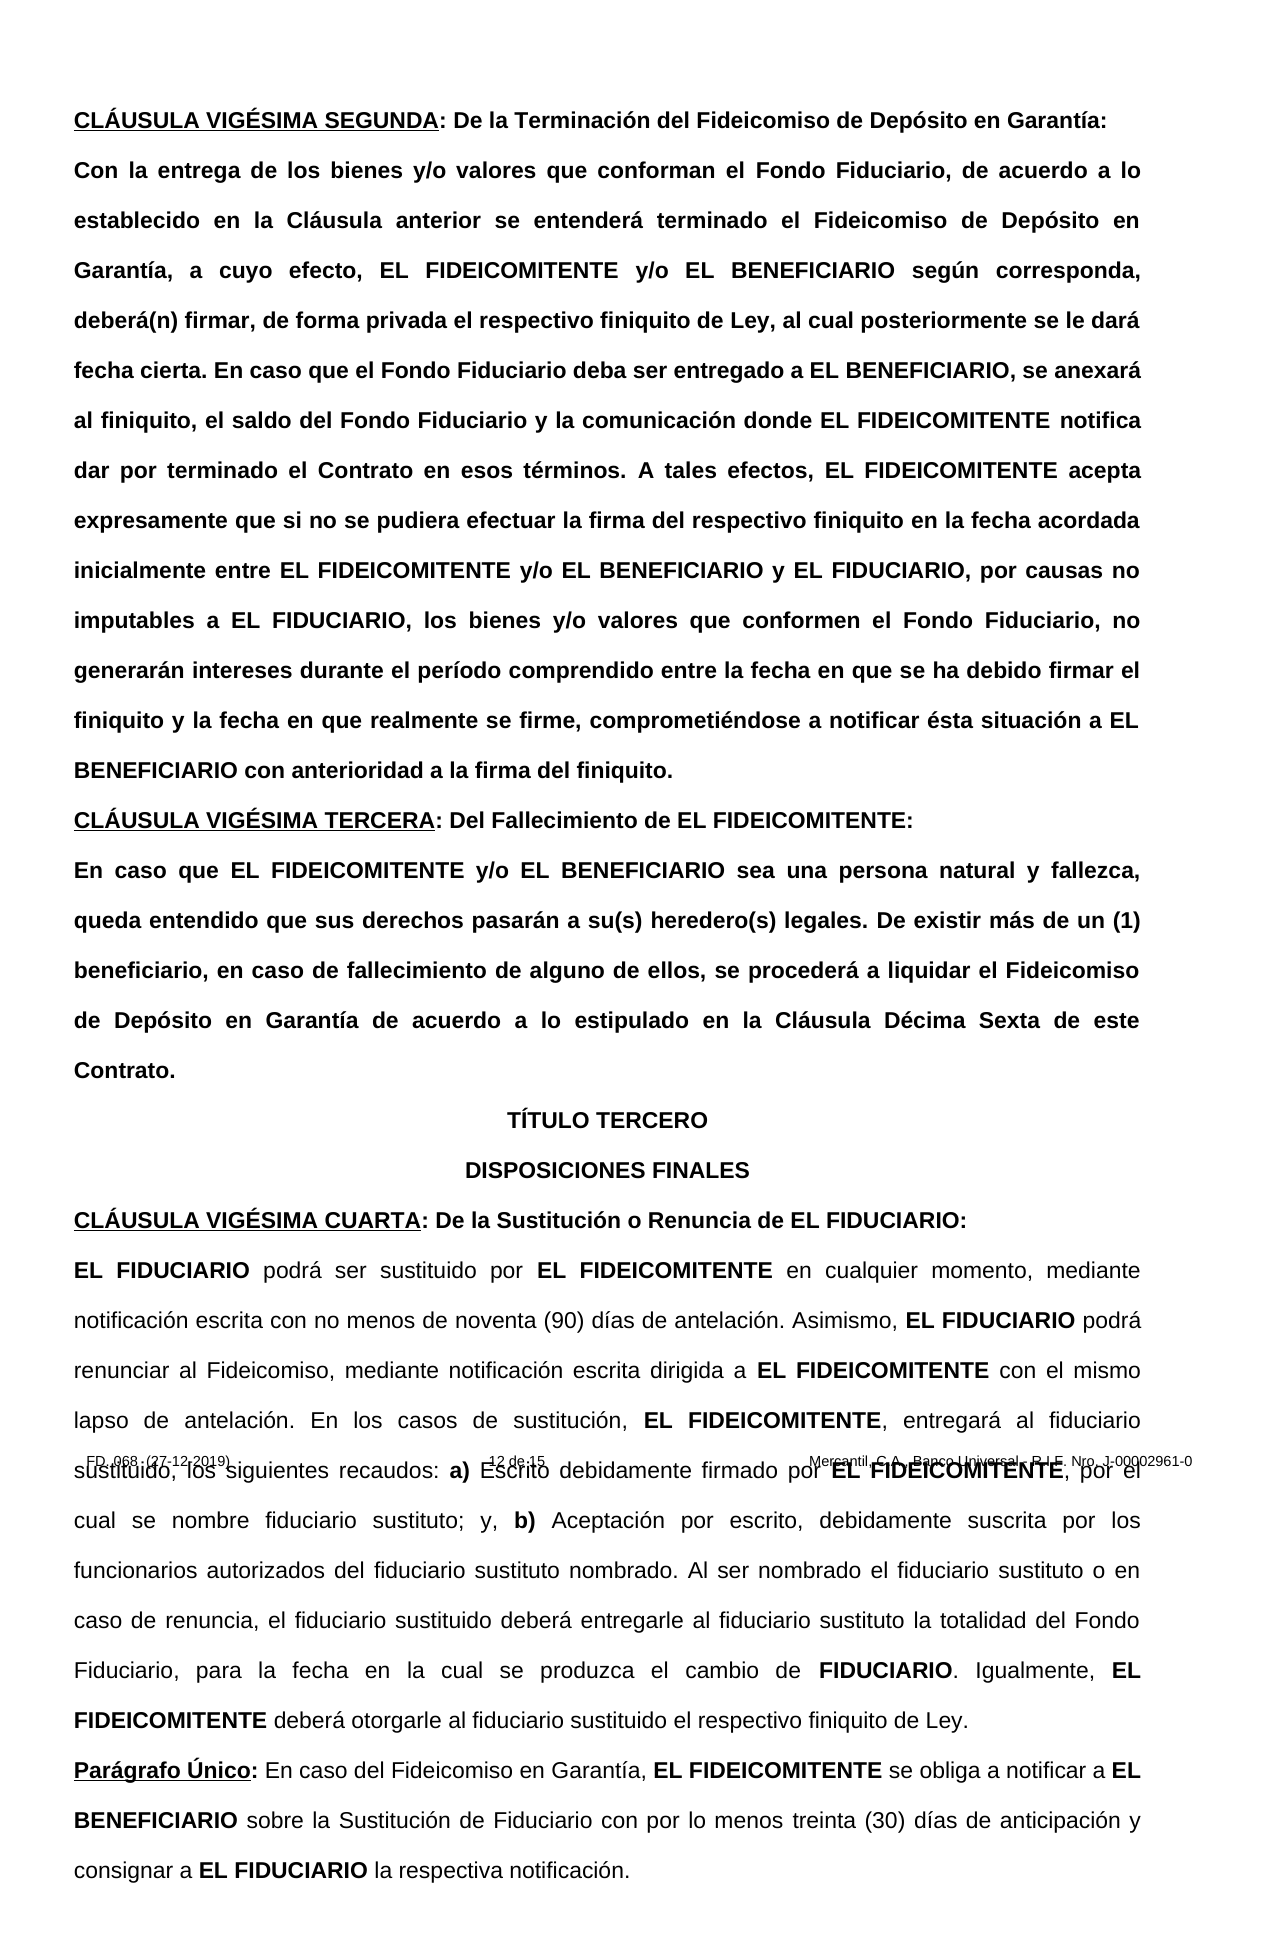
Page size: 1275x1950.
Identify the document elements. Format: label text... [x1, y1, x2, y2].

text EL FIDUCIARIO podrá ser sustituido por EL FIDEICOMITENTE en cualquier momento, mediante notificación escrita con no menos de noventa (90) días de antelación. Asimismo, EL FIDUCIARIO podrá renunciar al Fideicomiso, mediante notificación escrita dirigida a EL FIDEICOMITENTE con el mismo lapso de antelación. En los casos de sustitución, EL FIDEICOMITENTE, entregará al fiduciario sustituido, los siguientes recaudos: a) Escrito debidamente firmado por EL FIDEICOMITENTE, por el cual se nombre fiduciario sustituto; y, b) Aceptación por escrito, debidamente suscrita por los funcionarios autorizados del fiduciario sustituto nombrado. Al ser nombrado el fiduciario sustituto o en caso de renuncia, el fiduciario sustituido deberá entregarle al fiduciario sustituto la totalidad del Fondo Fiduciario, para la fecha en la cual se produzca el cambio de FIDUCIARIO. Igualmente, EL FIDEICOMITENTE deberá otorgarle al fiduciario sustituido el respectivo finiquito de Ley. [74, 1239, 1141, 1739]
text Parágrafo Único: En caso del Fideicomiso en Garantía, EL FIDEICOMITENTE se obliga a notificar a EL BENEFICIARIO sobre la Sustitución de Fiduciario con por lo menos treinta (30) días de anticipación y consignar a EL FIDUCIARIO la respectiva notificación. [74, 1739, 1141, 1889]
text DISPOSICIONES FINALES [74, 1139, 1141, 1189]
text En caso que EL FIDEICOMITENTE y/o EL BENEFICIARIO sea una persona natural y fallezca, queda entendido que sus derechos pasarán a su(s) heredero(s) legales. De existir más de un (1) beneficiario, en caso de fallecimiento de alguno de ellos, se procederá a liquidar el Fideicomiso de Depósito en Garantía de acuerdo a lo estipulado en la Cláusula Décima Sexta de este Contrato. [74, 839, 1141, 1089]
text TÍTULO TERCERO [74, 1089, 1141, 1139]
subtitle CLÁUSULA VIGÉSIMA SEGUNDA: De la Terminación del Fideicomiso de Depósito en Garantía: [74, 89, 1141, 139]
subtitle CLÁUSULA VIGÉSIMA TERCERA: Del Fallecimiento de EL FIDEICOMITENTE: [74, 789, 1141, 839]
subtitle Con la entrega de los bienes y/o valores que conforman el Fondo Fiduciario, de acuerdo a lo establecido en la Cláusula anterior se entenderá terminado el Fideicomiso de Depósito en Garantía, a cuyo efecto, EL FIDEICOMITENTE y/o EL BENEFICIARIO según corresponda, deberá(n) firmar, de forma privada el respectivo finiquito de Ley, al cual posteriormente se le dará fecha cierta. En caso que el Fondo Fiduciario deba ser entregado a EL BENEFICIARIO, se anexará al finiquito, el saldo del Fondo Fiduciario y la comunicación donde EL FIDEICOMITENTE notifica dar por terminado el Contrato en esos términos. A tales efectos, EL FIDEICOMITENTE acepta expresamente que si no se pudiera efectuar la firma del respectivo finiquito en la fecha acordada inicialmente entre EL FIDEICOMITENTE y/o EL BENEFICIARIO y EL FIDUCIARIO, por causas no imputables a EL FIDUCIARIO, los bienes y/o valores que conformen el Fondo Fiduciario, no generarán intereses durante el período comprendido entre la fecha en que se ha debido firmar el finiquito y la fecha en que realmente se firme, comprometiéndose a notificar ésta situación a EL BENEFICIARIO con anterioridad a la firma del finiquito. [74, 139, 1141, 789]
text CLÁUSULA VIGÉSIMA CUARTA: De la Sustitución o Renuncia de EL FIDUCIARIO: [74, 1189, 1141, 1239]
